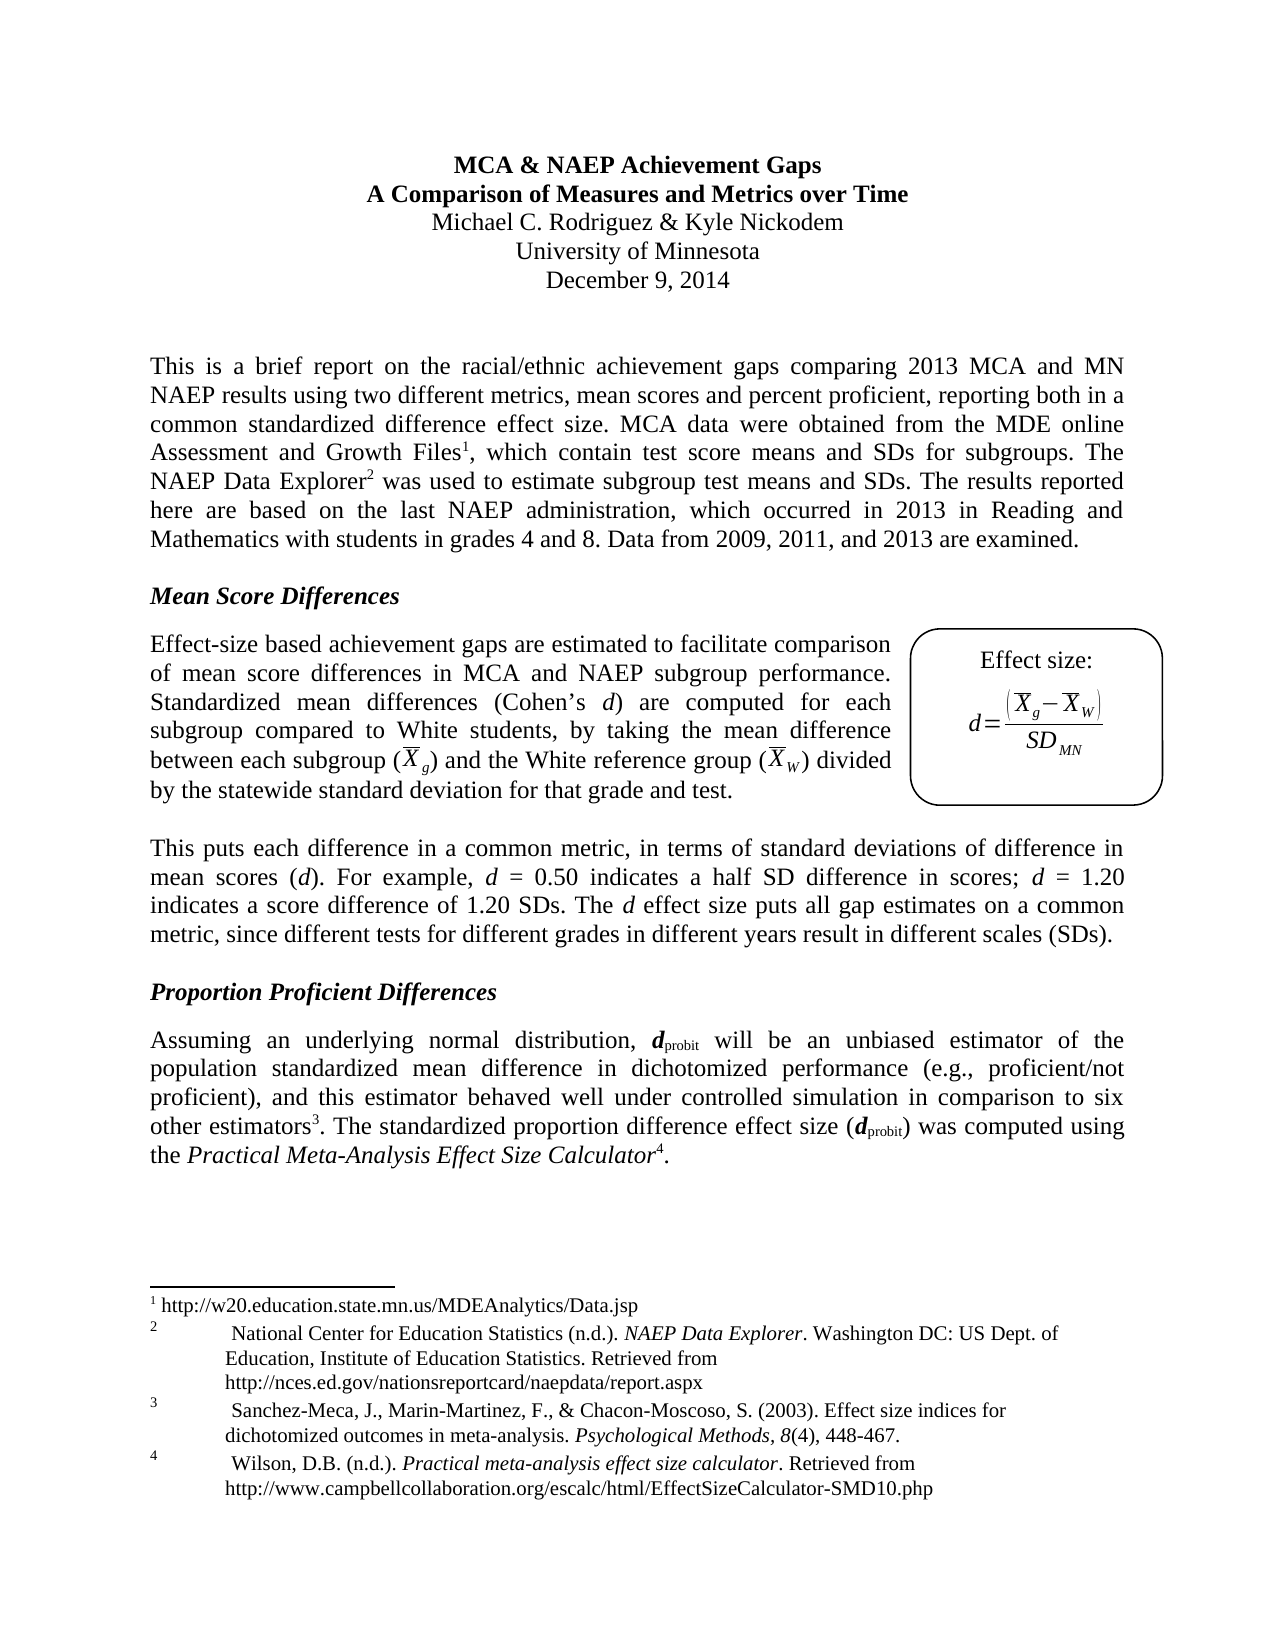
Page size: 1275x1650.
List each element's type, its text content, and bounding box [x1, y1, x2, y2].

text December 9, 2014 [150, 265, 1125, 294]
text Proportion Proficient Differences [150, 977, 1125, 1006]
text University of Minnesota [150, 236, 1125, 265]
text Michael C. Rodriguez & Kyle Nickodem [150, 207, 1125, 236]
text Assuming an underlying normal distribution, dprobit will be an unbiased estimator of the population standardized mean difference in dichotomized performance (e.g., proficient/not proficient), and this estimator behaved well under controlled simulation in comparison to six other estimators. The standardized proportion difference effect size (dprobit) was computed using the Practical Meta-Analysis Effect Size Calculator. [150, 1025, 1125, 1168]
text Mean Score Differences [150, 581, 1125, 610]
text Effect-size based achievement gaps are estimated to facilitate comparison of mean score differences in MCA and NAEP subgroup performance. Standardized mean differences (Cohen’s d) are computed for each subgroup compared to White students, by taking the mean difference between each subgroup () and the White reference group () divided by the statewide standard deviation for that grade and test. [150, 629, 929, 804]
text This is a brief report on the racial/ethnic achievement gaps comparing 2013 MCA and MN NAEP results using two different metrics, mean scores and percent proficient, reporting both in a common standardized difference effect size. MCA data were obtained from the MDE online Assessment and Growth Files, which contain test score means and SDs for subgroups. The NAEP Data Explorer was used to estimate subgroup test means and SDs. The results reported here are based on the last NAEP administration, which occurred in 2013 in Reading and Mathematics with students in grades 4 and 8. Data from 2009, 2011, and 2013 are examined. [150, 351, 1125, 552]
text This puts each difference in a common metric, in terms of standard deviations of difference in mean scores (d). For example, d = 0.50 indicates a half SD difference in scores; d = 1.20 indicates a score difference of 1.20 SDs. The d effect size puts all gap estimates on a common metric, since different tests for different grades in different years result in different scales (SDs). [150, 833, 1125, 948]
text A Comparison of Measures and Metrics over Time [150, 179, 1125, 207]
text MCA & NAEP Achievement Gaps [150, 150, 1125, 179]
